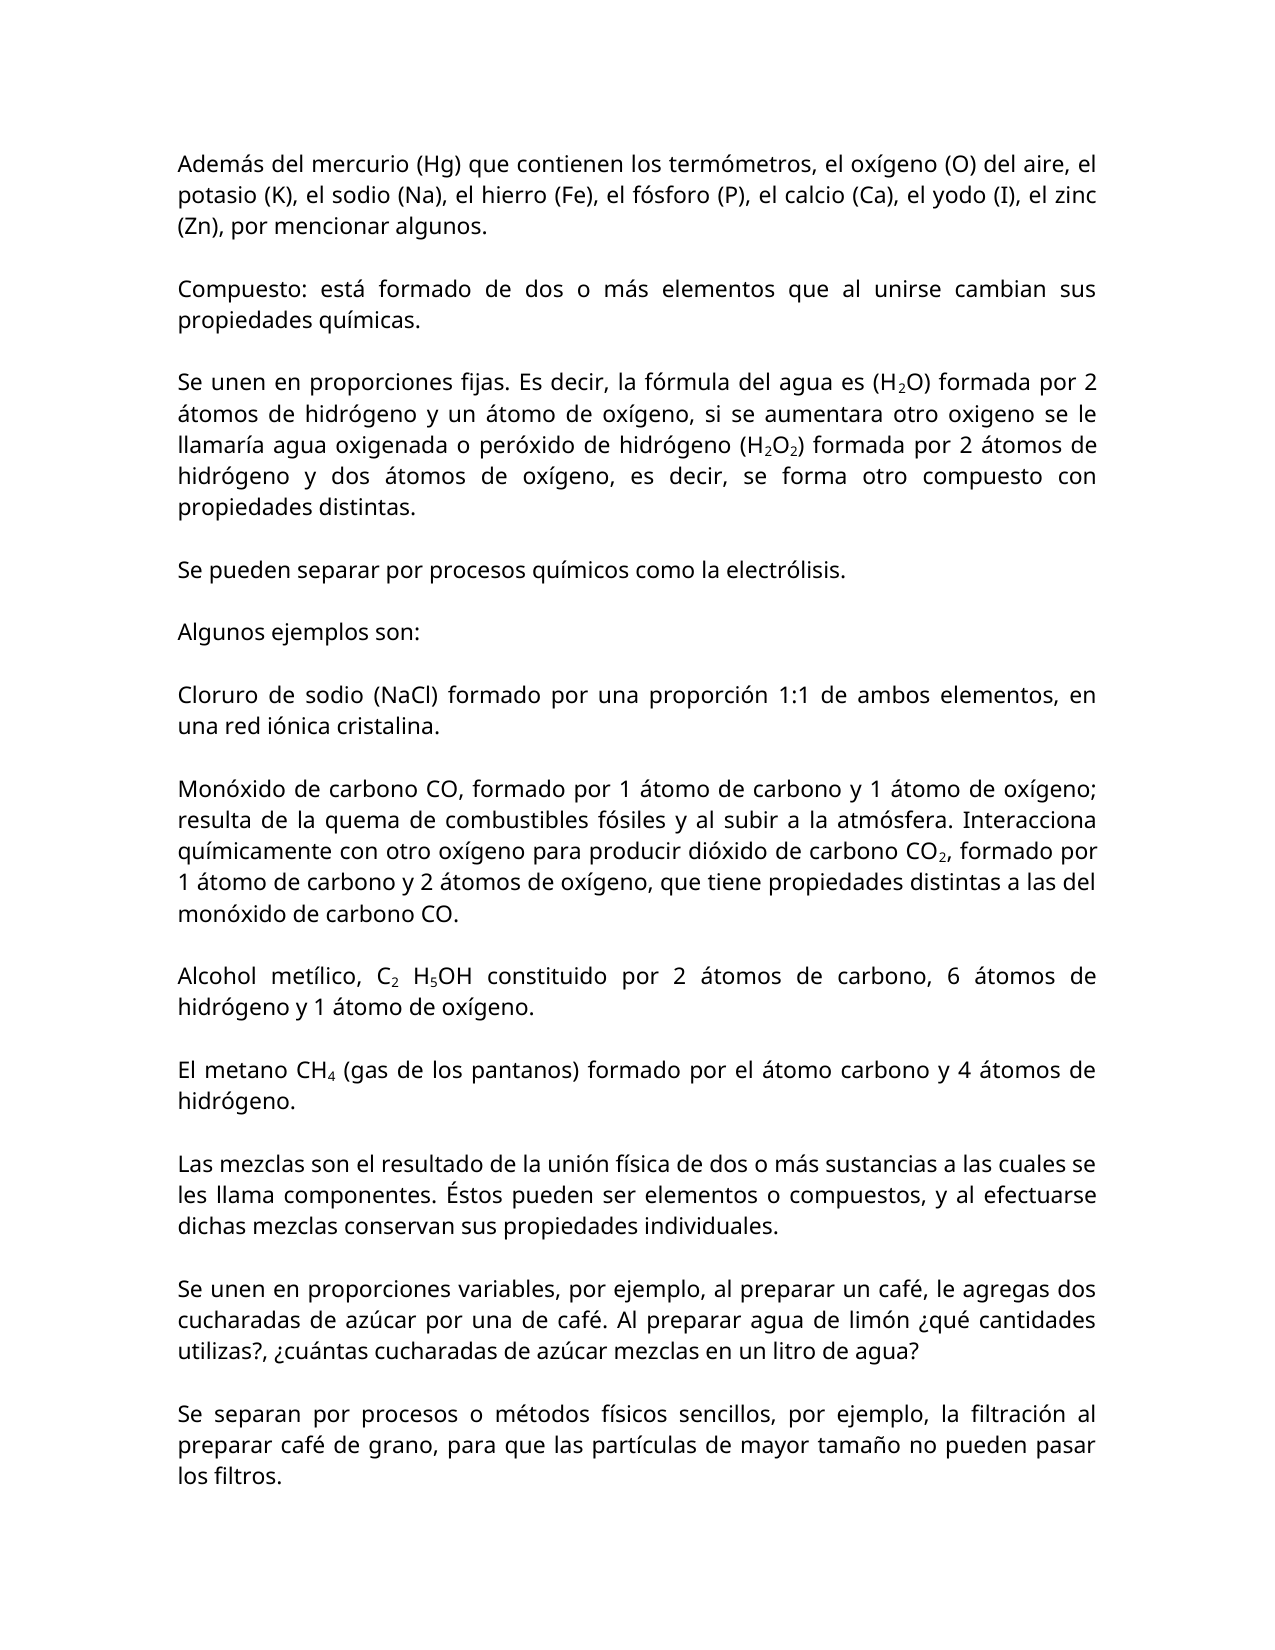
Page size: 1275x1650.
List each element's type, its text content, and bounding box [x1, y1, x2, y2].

text Se pueden separar por procesos químicos como la electrólisis. [177, 554, 1098, 585]
text Alcohol metílico, C2 H5OH constituido por 2 átomos de carbono, 6 átomos de hidrógeno y 1 átomo de oxígeno. [177, 960, 1098, 1023]
text Cloruro de sodio (NaCl) formado por una proporción 1:1 de ambos elementos, en una red iónica cristalina. [177, 679, 1098, 741]
text Se unen en proporciones fijas. Es decir, la fórmula del agua es (H2O) formada por 2 átomos de hidrógeno y un átomo de oxígeno, si se aumentara otro oxigeno se le llamaría agua oxigenada o peróxido de hidrógeno (H2O2) formada por 2 átomos de hidrógeno y dos átomos de oxígeno, es decir, se forma otro compuesto con propiedades distintas. [177, 366, 1098, 523]
text Además del mercurio (Hg) que contienen los termómetros, el oxígeno (O) del aire, el potasio (K), el sodio (Na), el hierro (Fe), el fósforo (P), el calcio (Ca), el yodo (I), el zinc (Zn), por mencionar algunos. [177, 148, 1098, 241]
text El metano CH4 (gas de los pantanos) formado por el átomo carbono y 4 átomos de hidrógeno. [177, 1054, 1098, 1116]
text Compuesto: está formado de dos o más elementos que al unirse cambian sus propiedades químicas. [177, 273, 1098, 335]
text Se unen en proporciones variables, por ejemplo, al preparar un café, le agregas dos cucharadas de azúcar por una de café. Al preparar agua de limón ¿qué cantidades utilizas?, ¿cuántas cucharadas de azúcar mezclas en un litro de agua? [177, 1273, 1098, 1366]
text Se separan por procesos o métodos físicos sencillos, por ejemplo, la filtración al preparar café de grano, para que las partículas de mayor tamaño no pueden pasar los filtros. [177, 1398, 1098, 1491]
text Las mezclas son el resultado de la unión física de dos o más sustancias a las cuales se les llama componentes. Éstos pueden ser elementos o compuestos, y al efectuarse dichas mezclas conservan sus propiedades individuales. [177, 1148, 1098, 1241]
text Monóxido de carbono CO, formado por 1 átomo de carbono y 1 átomo de oxígeno; resulta de la quema de combustibles fósiles y al subir a la atmósfera. Interacciona químicamente con otro oxígeno para producir dióxido de carbono CO2, formado por 1 átomo de carbono y 2 átomos de oxígeno, que tiene propiedades distintas a las del monóxido de carbono CO. [177, 773, 1098, 929]
text Algunos ejemplos son: [177, 616, 1098, 648]
